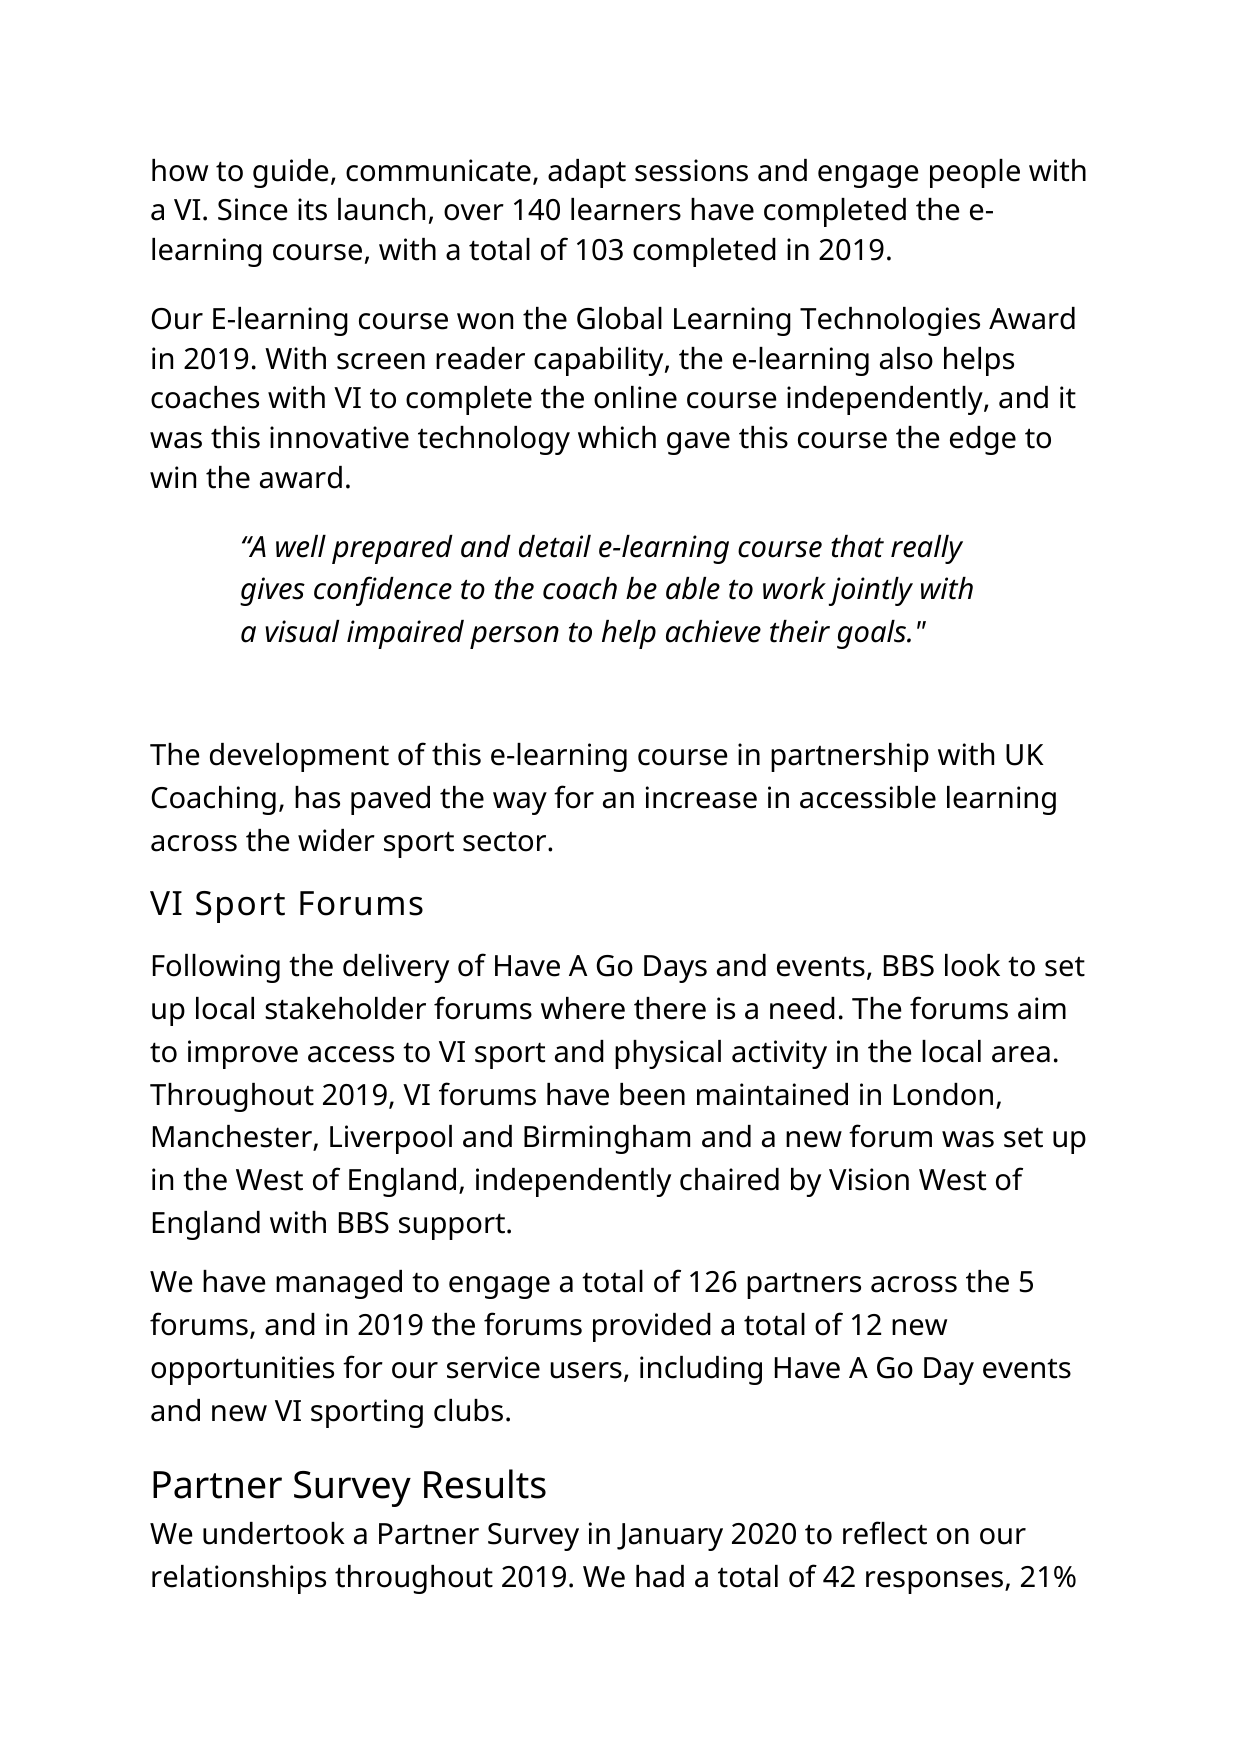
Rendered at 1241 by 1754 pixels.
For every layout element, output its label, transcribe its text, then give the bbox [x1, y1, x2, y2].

text The development of this e-learning course in partnership with UK Coaching, has paved the way for an increase in accessible learning across the wider sport sector. [150, 734, 1090, 860]
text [150, 150, 1090, 269]
text Following the delivery of Have A Go Days and events, BBS look to set up local stakeholder forums where there is a need. The forums aim to improve access to VI sport and physical activity in the local area. Throughout 2019, VI forums have been maintained in London, Manchester, Liverpool and Birmingham and a new forum was set up in the West of England, independently chaired by Vision West of England with BBS support. [150, 945, 1090, 1242]
text We have managed to engage a total of 126 partners across the 5 forums, and in 2019 the forums provided a total of 12 new opportunities for our service users, including Have A Go Day events and new VI sporting clubs. [150, 1262, 1090, 1430]
subtitle Partner Survey Results [150, 1458, 1090, 1509]
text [150, 1513, 1090, 1596]
text Our E-learning course won the Global Learning Technologies Award in 2019. With screen reader capability, the e-learning also helps coaches with VI to complete the online course independently, and it was this innovative technology which gave this course the edge to win the award. [150, 298, 1090, 497]
subtitle VI Sport Forums [150, 880, 1090, 925]
text “A well prepared and detail e-learning course that really gives confidence to the coach be able to work jointly with a visual impaired person to help achieve their goals." [240, 526, 1000, 651]
